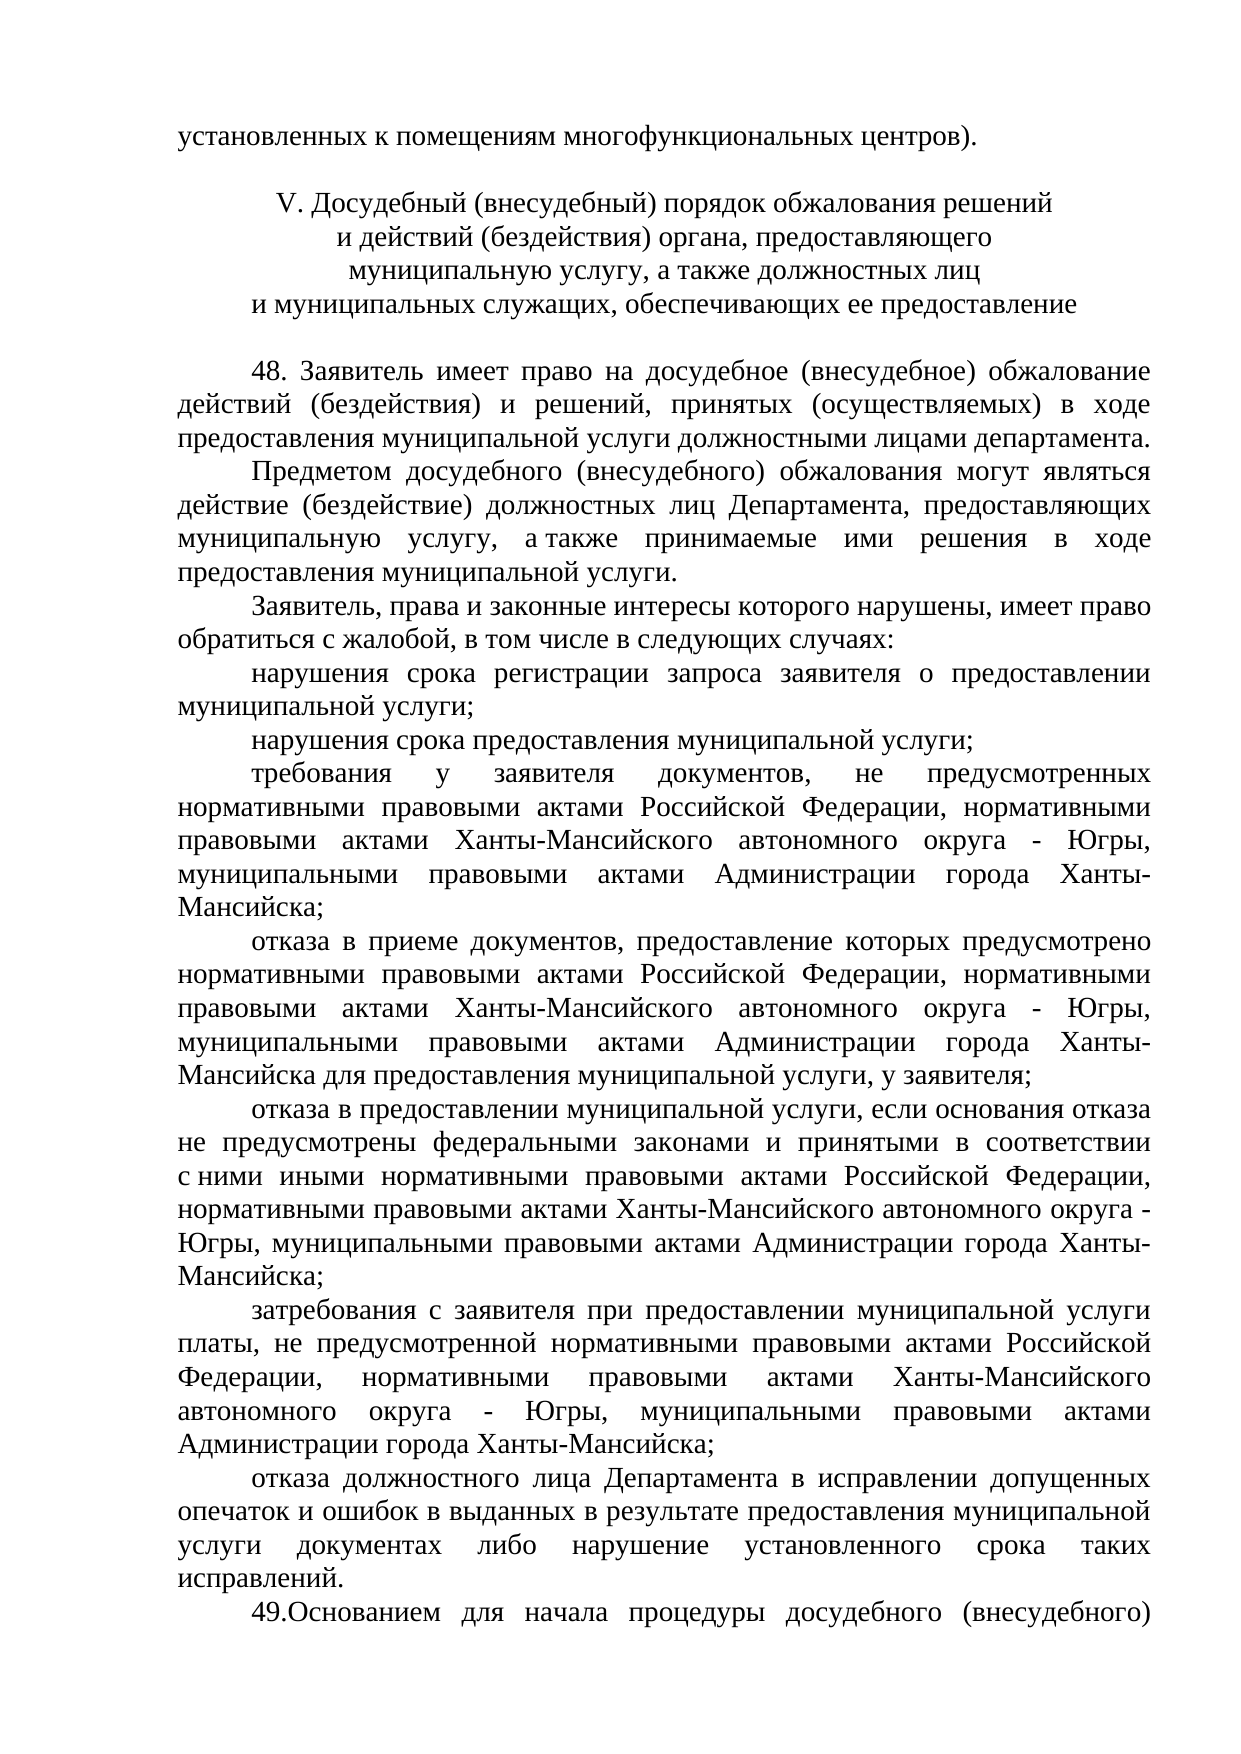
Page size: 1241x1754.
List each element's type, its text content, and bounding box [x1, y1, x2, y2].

text затребования с заявителя при предоставлении муниципальной услуги платы, не предусмотренной нормативными правовыми актами Российской Федерации, нормативными правовыми актами Ханты-Мансийского автономного округа - Югры, муниципальными правовыми актами Администрации города Ханты-Мансийска; [177, 1292, 1152, 1460]
text муниципальную услугу, а также должностных лиц [177, 252, 1152, 286]
text отказа должностного лица Департамента в исправлении допущенных опечаток и ошибок в выданных в результате предоставления муниципальной услуги документах либо нарушение установленного срока таких исправлений. [177, 1460, 1152, 1594]
text нарушения срока регистрации запроса заявителя о предоставлении муниципальной услуги; [177, 655, 1152, 722]
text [177, 1594, 1152, 1627]
text и действий (бездействия) органа, предоставляющего [177, 219, 1152, 252]
text нарушения срока предоставления муниципальной услуги; [177, 722, 1152, 755]
text 48. Заявитель имеет право на досудебное (внесудебное) обжалование действий (бездействия) и решений, принятых (осуществляемых) в ходе предоставления муниципальной услуги должностными лицами департамента. [177, 353, 1152, 453]
text отказа в приеме документов, предоставление которых предусмотрено нормативными правовыми актами Российской Федерации, нормативными правовыми актами Ханты-Мансийского автономного округа - Югры, муниципальными правовыми актами Администрации города Ханты-Мансийска для предоставления муниципальной услуги, у заявителя; [177, 923, 1152, 1091]
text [177, 118, 1152, 152]
text V. Досудебный (внесудебный) порядок обжалования решений [177, 185, 1152, 219]
text отказа в предоставлении муниципальной услуги, если основания отказа не предусмотрены федеральными законами и принятыми в соответствии с ними иными нормативными правовыми актами Российской Федерации, нормативными правовыми актами Ханты-Мансийского автономного округа - Югры, муниципальными правовыми актами Администрации города Ханты-Мансийска; [177, 1091, 1152, 1292]
text Предметом досудебного (внесудебного) обжалования могут являться действие (бездействие) должностных лиц Департамента, предоставляющих муниципальную услугу, а также принимаемые ими решения в ходе предоставления муниципальной услуги. [177, 453, 1152, 588]
text требования у заявителя документов, не предусмотренных нормативными правовыми актами Российской Федерации, нормативными правовыми актами Ханты-Мансийского автономного округа - Югры, муниципальными правовыми актами Администрации города Ханты-Мансийска; [177, 755, 1152, 923]
text и муниципальных служащих, обеспечивающих ее предоставление [177, 286, 1152, 319]
text Заявитель, права и законные интересы которого нарушены, имеет право обратиться с жалобой, в том числе в следующих случаях: [177, 588, 1152, 655]
